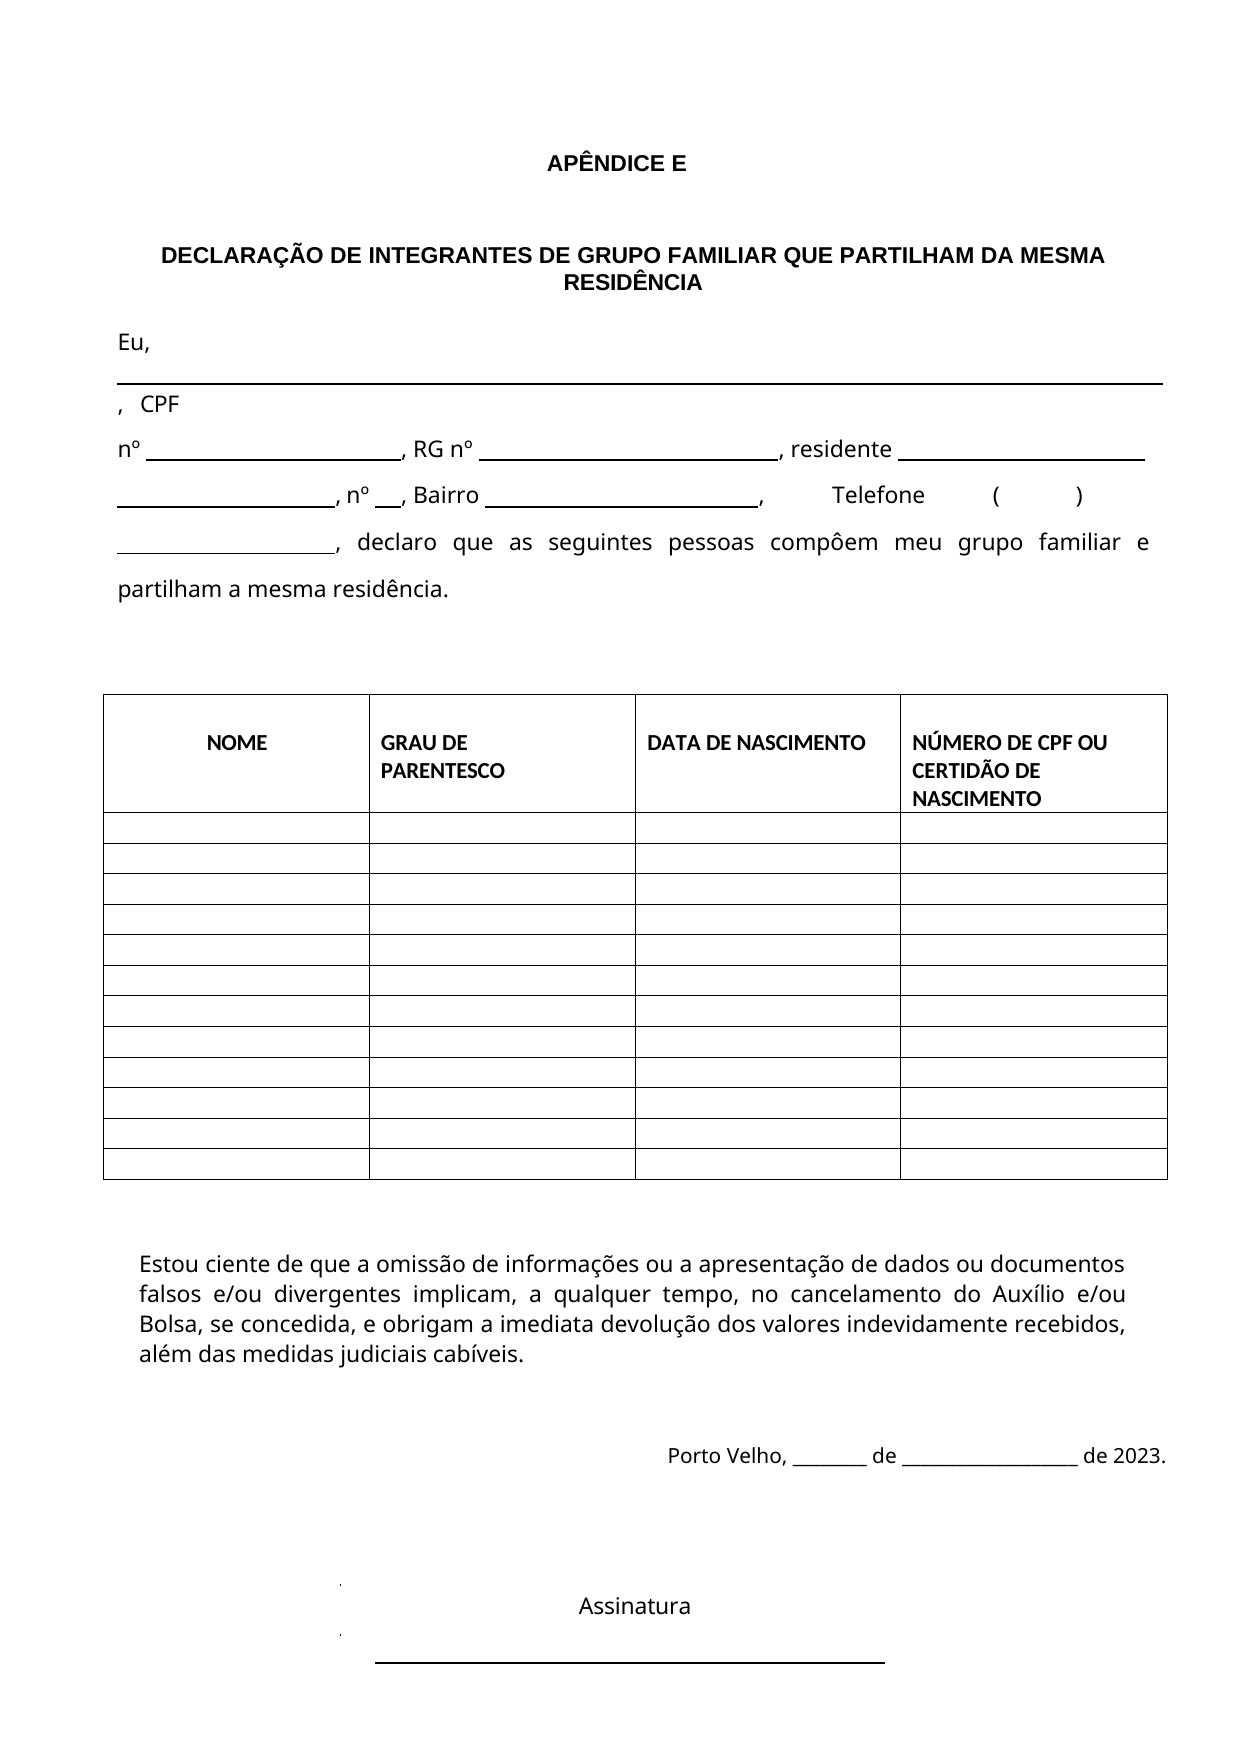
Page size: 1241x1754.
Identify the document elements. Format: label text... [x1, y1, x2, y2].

table_cell [104, 1027, 369, 1057]
table_cell [370, 966, 635, 995]
text nº , RG nº , residente , nº , Bairro , Telefone ( ) , declaro que as seguintes pessoas compôem meu grupo familiar e partilham a mesma residência. [117, 433, 1150, 604]
table_cell [901, 1058, 1167, 1087]
table_cell [636, 844, 900, 873]
table_cell [901, 1027, 1167, 1057]
table_cell [104, 996, 369, 1026]
table_cell [104, 844, 369, 873]
table_cell [104, 813, 369, 843]
table_header DATA DE NASCIMENTO [636, 695, 900, 812]
table_cell [901, 1119, 1167, 1148]
table_cell [901, 935, 1167, 965]
table_cell [901, 966, 1167, 995]
table_cell [370, 1058, 635, 1087]
table_cell [901, 1088, 1167, 1118]
table_cell [370, 1149, 635, 1179]
table_cell [901, 905, 1167, 934]
table_cell [636, 966, 900, 995]
table_cell [636, 905, 900, 934]
table_header NÚMERO DE CPF OU CERTIDÃO DE NASCIMENTO [901, 695, 1167, 812]
text Porto Velho, ________ de ___________________ de 2023. [103, 1441, 1167, 1470]
table_header NOME [104, 695, 369, 812]
table_cell [636, 1119, 900, 1148]
table_cell [104, 1058, 369, 1087]
table_header GRAU DE PARENTESCO [370, 695, 635, 812]
text Estou ciente de que a omissão de informações ou a apresentação de dados ou documentos falsos e/ou divergentes implicam, a qualquer tempo, no cancelamento do Auxílio e/ou Bolsa, se concedida, e obrigam a imediata devolução dos valores indevidamente recebidos, além das medidas judiciais cabíveis. [139, 1249, 1127, 1369]
text APÊNDICE E [103, 150, 1131, 177]
table_cell [901, 1149, 1167, 1179]
table_cell [370, 996, 635, 1026]
table_cell [636, 1027, 900, 1057]
table_cell [636, 813, 900, 843]
table_cell [370, 1088, 635, 1118]
text Eu, , CPF [117, 325, 1167, 419]
table_cell [636, 1058, 900, 1087]
table_cell [370, 905, 635, 934]
table_cell [370, 1027, 635, 1057]
table_cell [104, 905, 369, 934]
table_cell [370, 844, 635, 873]
table_cell [104, 1088, 369, 1118]
table_cell [104, 874, 369, 904]
table_cell [104, 966, 369, 995]
table_cell [636, 1088, 900, 1118]
table_cell [370, 874, 635, 904]
table_cell [104, 935, 369, 965]
table_cell [901, 996, 1167, 1026]
table_cell [370, 935, 635, 965]
table_cell [370, 1119, 635, 1148]
table_cell [636, 874, 900, 904]
text Assinatura [103, 1559, 1167, 1621]
table_cell [636, 996, 900, 1026]
table_cell [104, 1119, 369, 1148]
table_cell [104, 1149, 369, 1179]
table_cell [901, 844, 1167, 873]
table_cell [370, 813, 635, 843]
table_cell [636, 1149, 900, 1179]
table_cell [636, 935, 900, 965]
table_cell [901, 813, 1167, 843]
table_cell [901, 874, 1167, 904]
text DECLARAÇÃO DE INTEGRANTES DE GRUPO FAMILIAR QUE PARTILHAM DA MESMA RESIDÊNCIA [111, 242, 1156, 295]
